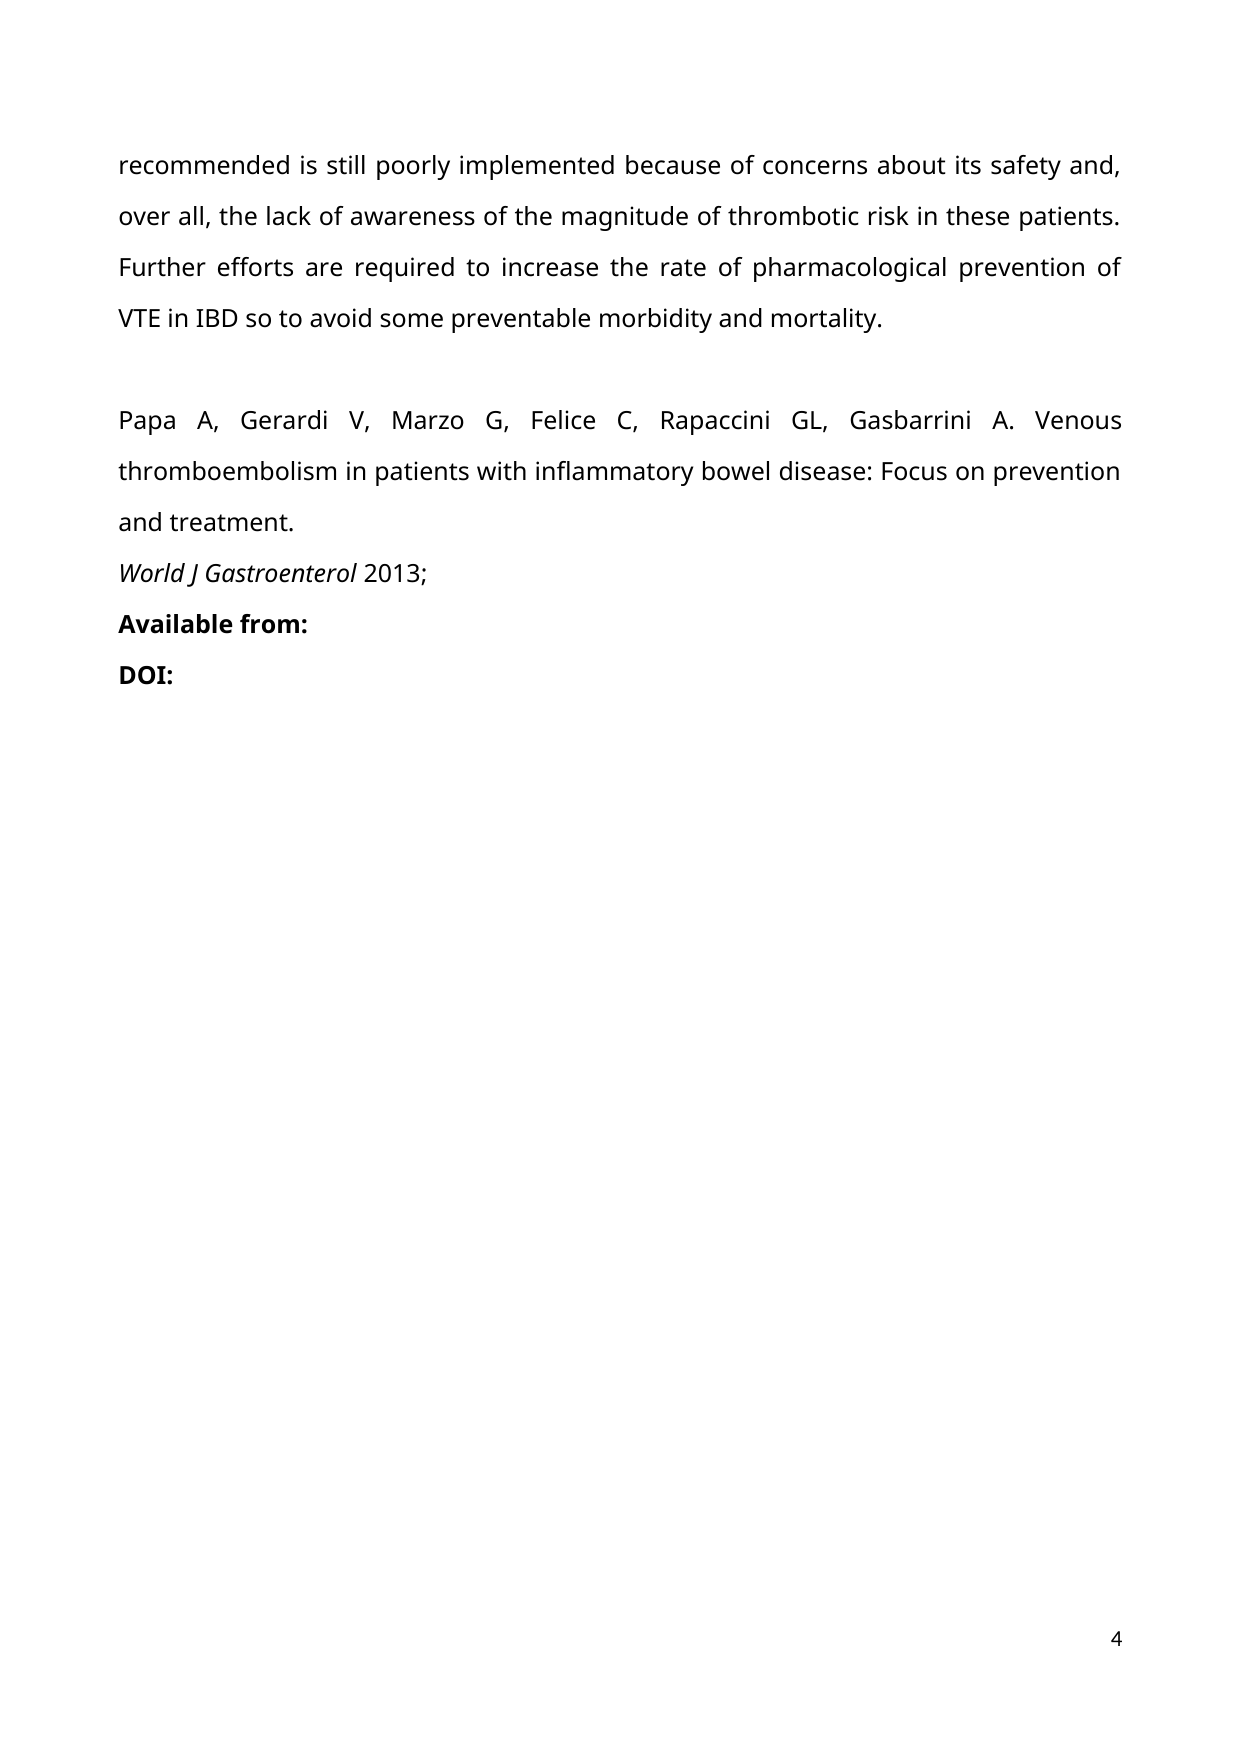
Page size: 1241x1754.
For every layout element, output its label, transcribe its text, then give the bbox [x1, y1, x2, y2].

text World J Gastroenterol 2013; [118, 556, 1122, 590]
text Papa A, Gerardi V, Marzo G, Felice C, Rapaccini GL, Gasbarrini A. Venous thromboembolism in patients with inflammatory bowel disease: Focus on prevention and treatment. [118, 403, 1122, 539]
text DOI: [118, 658, 1122, 692]
text Available from: [118, 607, 1122, 641]
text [118, 148, 1122, 335]
